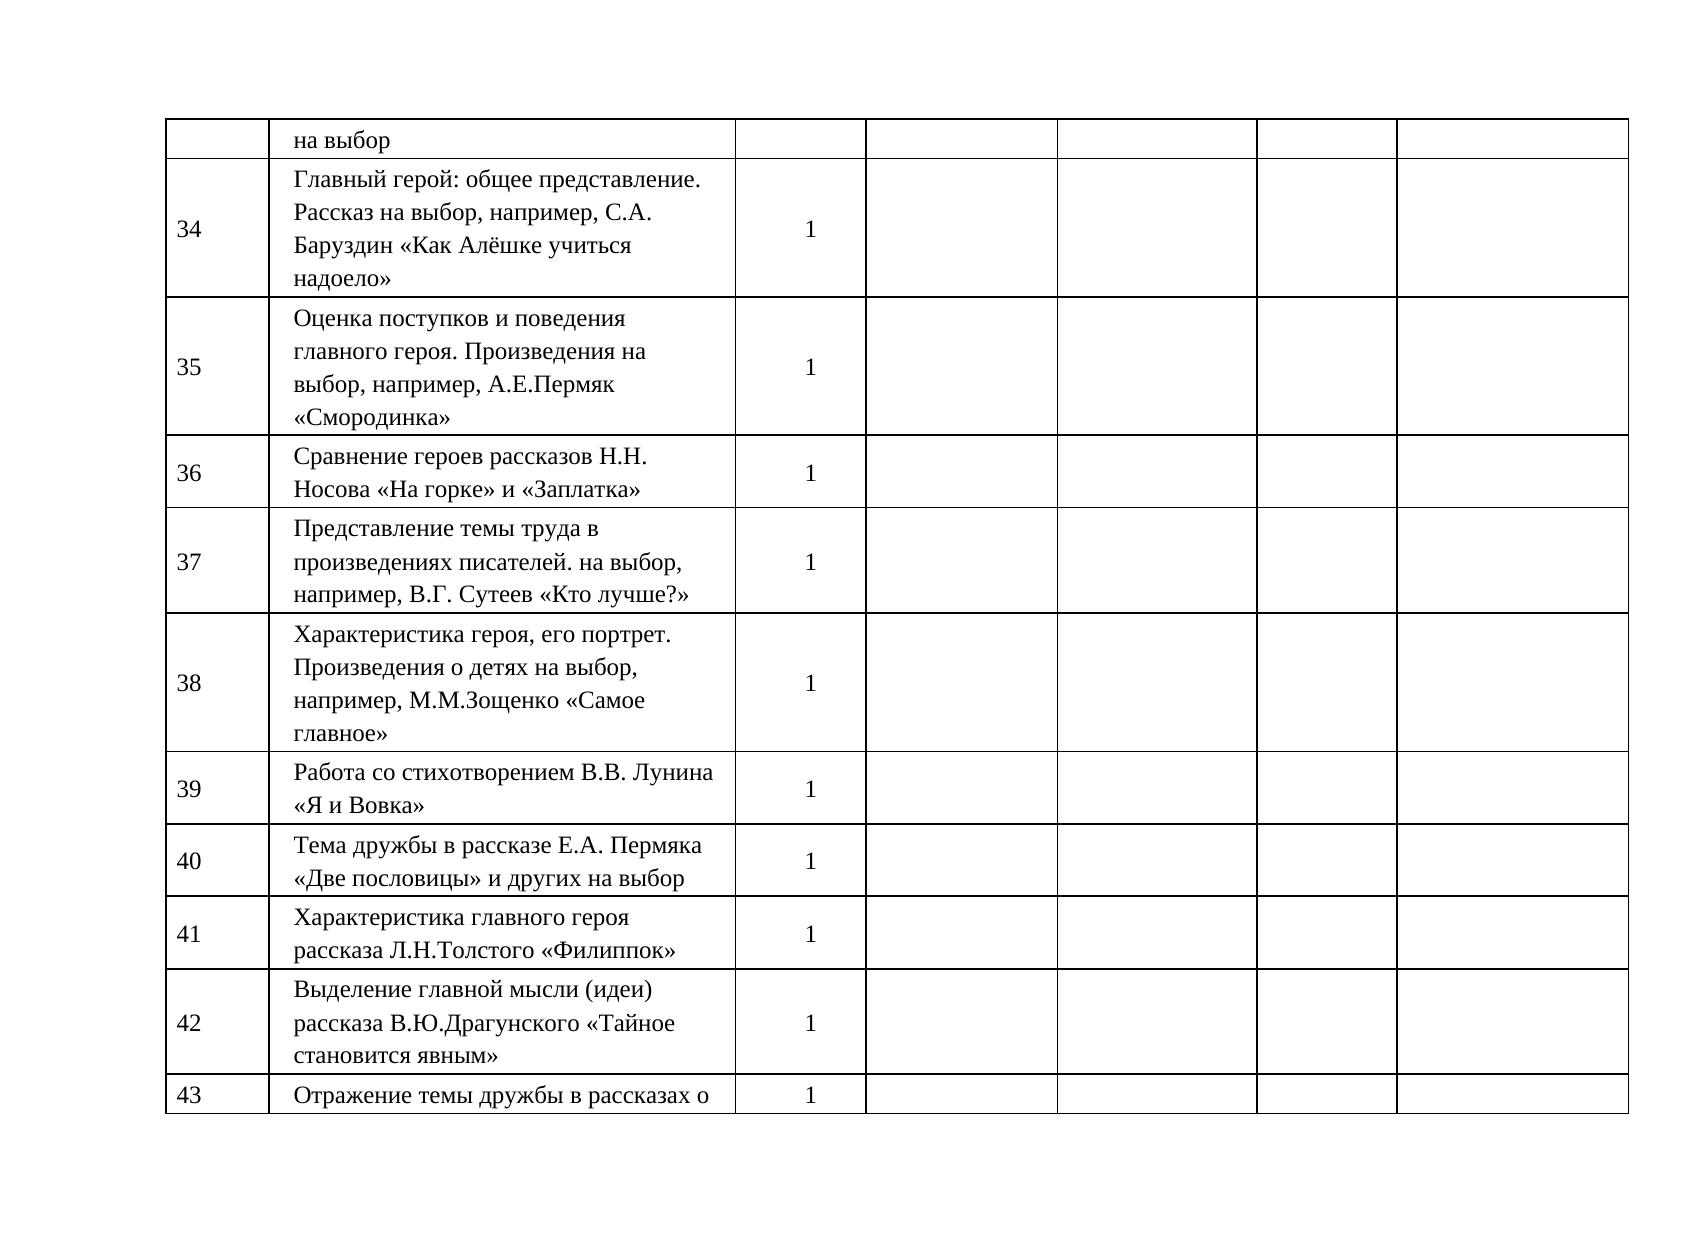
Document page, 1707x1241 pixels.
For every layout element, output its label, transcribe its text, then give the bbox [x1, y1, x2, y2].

table_cell [867, 825, 1057, 895]
table_cell [1258, 436, 1396, 507]
table_cell [1058, 614, 1256, 751]
table_cell [1398, 614, 1628, 751]
table_cell [867, 1075, 1057, 1113]
table_cell [1258, 614, 1396, 751]
table_cell [1058, 1075, 1256, 1113]
table_cell [1058, 436, 1256, 507]
table_cell [867, 298, 1057, 434]
table_cell [1258, 120, 1396, 157]
table_cell Оценка поступков и поведения главного героя. Произведения на выбор, например, А.Е.Пермяк «Смородинка» [270, 298, 735, 434]
table_cell 1 [736, 897, 865, 968]
table_cell [1398, 1075, 1628, 1113]
table_cell 1 [736, 436, 865, 507]
table_cell [1398, 159, 1628, 296]
table_cell 37 [167, 508, 268, 612]
table_cell [1058, 120, 1256, 157]
table_cell [867, 508, 1057, 612]
table_cell 1 [736, 159, 865, 296]
table_cell [1398, 825, 1628, 895]
table_cell Характеристика героя, его портрет. Произведения о детях на выбор, например, М.М.Зощенко «Самое главное» [270, 614, 735, 751]
table_cell 1 [736, 508, 865, 612]
table_cell [867, 436, 1057, 507]
table_cell 1 [736, 120, 865, 157]
table_cell 1 [736, 298, 865, 434]
table_cell 41 [167, 897, 268, 968]
table_cell [867, 120, 1057, 157]
table_cell [867, 752, 1057, 823]
table_cell 1 [736, 1075, 865, 1113]
table_cell [1398, 897, 1628, 968]
table_cell [1398, 436, 1628, 507]
table_cell [867, 970, 1057, 1073]
table_cell 33 [167, 120, 268, 157]
table_cell 39 [167, 752, 268, 823]
table_cell [1258, 298, 1396, 434]
table_cell 38 [167, 614, 268, 751]
table_cell [1398, 298, 1628, 434]
table_cell [1258, 897, 1396, 968]
table_cell [1058, 298, 1256, 434]
table_cell [1258, 508, 1396, 612]
table_cell Представление темы труда в произведениях писателей. на выбор, например, В.Г. Сутеев «Кто лучше?» [270, 508, 735, 612]
table_cell 1 [736, 614, 865, 751]
table_cell [1058, 897, 1256, 968]
table_cell Тема дружбы в рассказе Е.А. Пермяка «Две пословицы» и других на выбор [270, 825, 735, 895]
table_cell 35 [167, 298, 268, 434]
table_cell 36 [167, 436, 268, 507]
table_cell [1258, 1075, 1396, 1113]
table_cell [867, 159, 1057, 296]
table_cell [1058, 752, 1256, 823]
table_cell 43 [167, 1075, 268, 1113]
table_cell [1058, 159, 1256, 296]
table_cell [867, 897, 1057, 968]
table_cell 1 [736, 825, 865, 895]
table_cell [1058, 825, 1256, 895]
table_cell [867, 614, 1057, 751]
table_cell [1058, 508, 1256, 612]
table_cell [1398, 970, 1628, 1073]
table_cell Сравнение героев рассказов Н.Н. Носова «На горке» и «Заплатка» [270, 436, 735, 507]
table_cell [270, 120, 735, 157]
table_cell [1398, 120, 1628, 157]
table_cell 42 [167, 970, 268, 1073]
table_cell [1058, 970, 1256, 1073]
table_cell 1 [736, 752, 865, 823]
table_cell [1398, 508, 1628, 612]
table_cell 40 [167, 825, 268, 895]
table_cell [1258, 752, 1396, 823]
table_cell 34 [167, 159, 268, 296]
table_cell Выделение главной мысли (идеи) рассказа В.Ю.Драгунского «Тайное становится явным» [270, 970, 735, 1073]
table_cell [1258, 159, 1396, 296]
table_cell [270, 1075, 735, 1113]
table_cell [1258, 970, 1396, 1073]
table_cell Главный герой: общее представление. Рассказ на выбор, например, С.А. Баруздин «Как Алёшке учиться надоело» [270, 159, 735, 296]
table_cell Работа со стихотворением В.В. Лунина «Я и Вовка» [270, 752, 735, 823]
table_cell [1398, 752, 1628, 823]
table_cell [1258, 825, 1396, 895]
table_cell Характеристика главного героя рассказа Л.Н.Толстого «Филиппок» [270, 897, 735, 968]
table_cell 1 [736, 970, 865, 1073]
